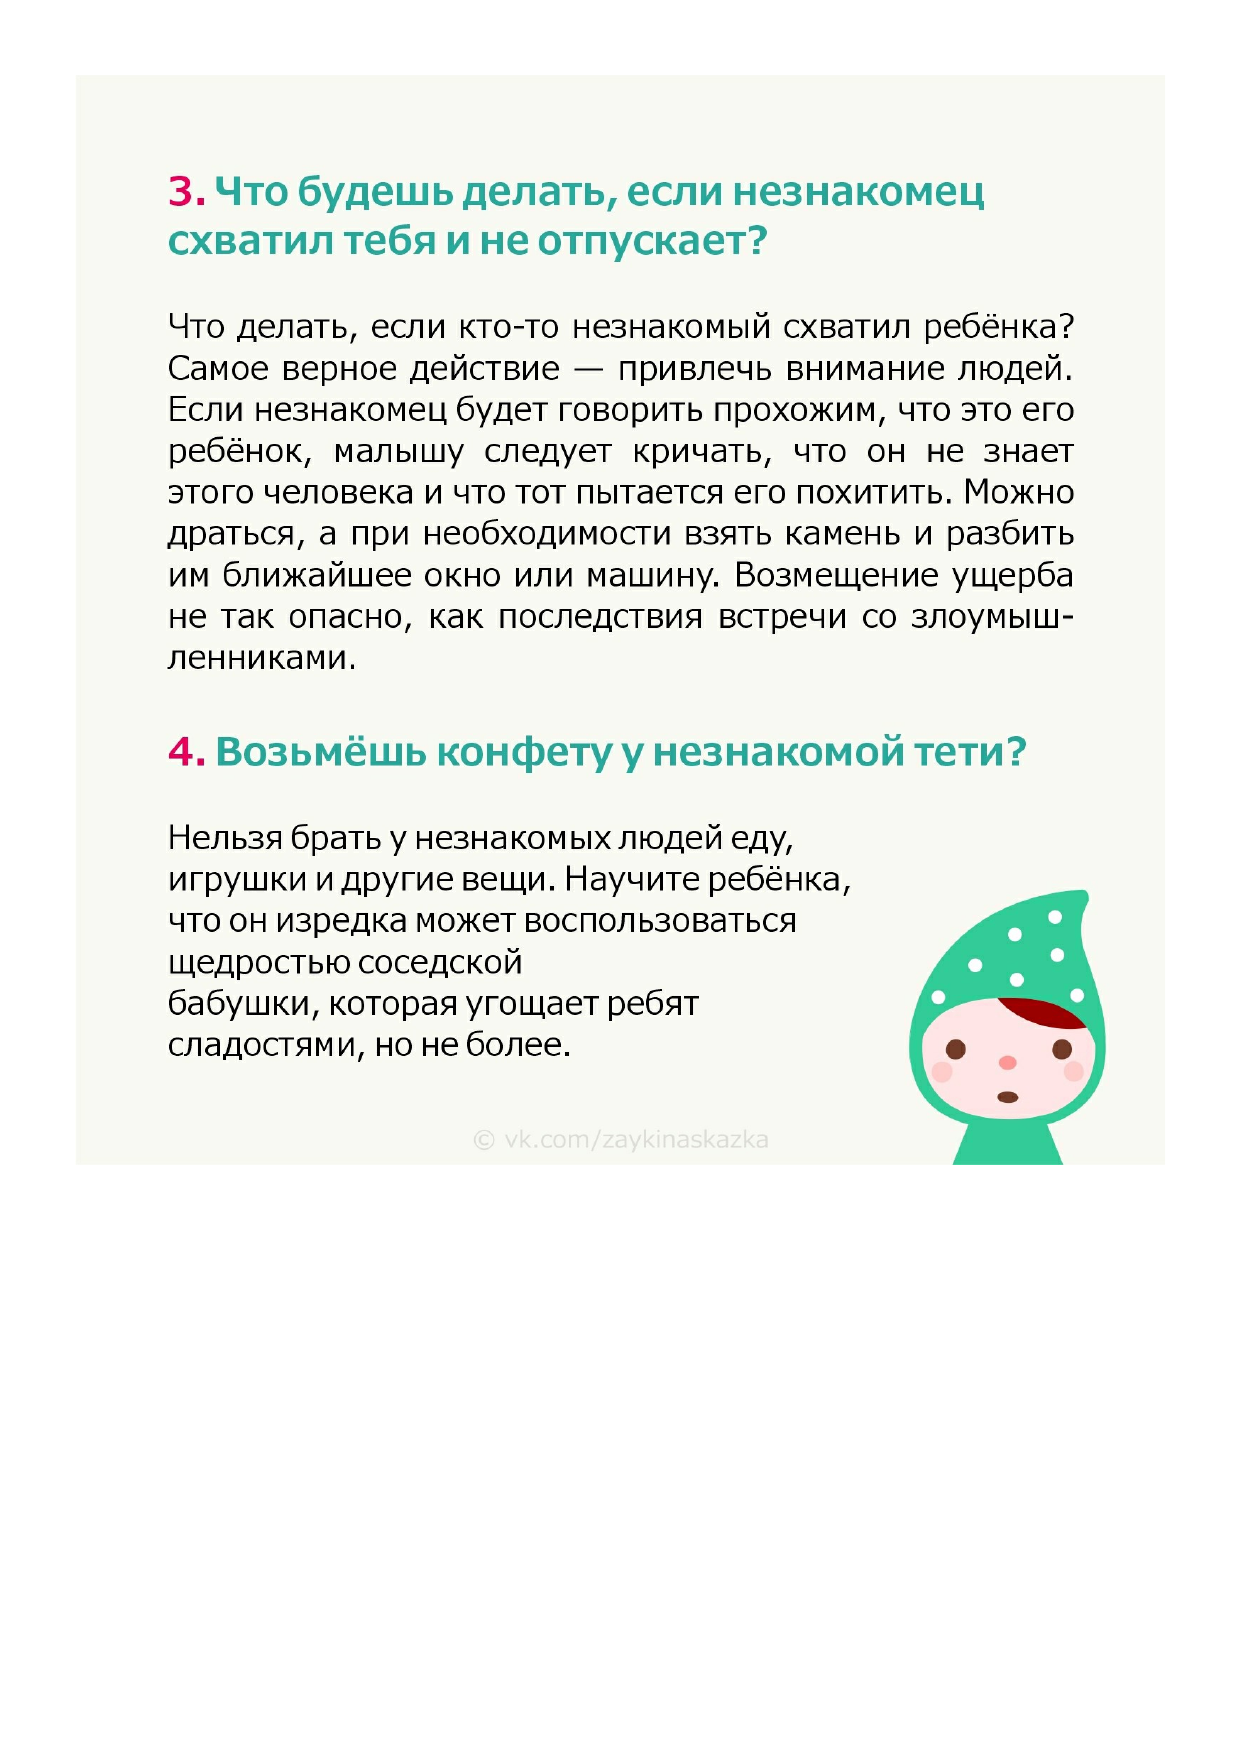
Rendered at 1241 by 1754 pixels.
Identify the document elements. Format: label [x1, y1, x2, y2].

picture [75, 75, 1166, 1165]
